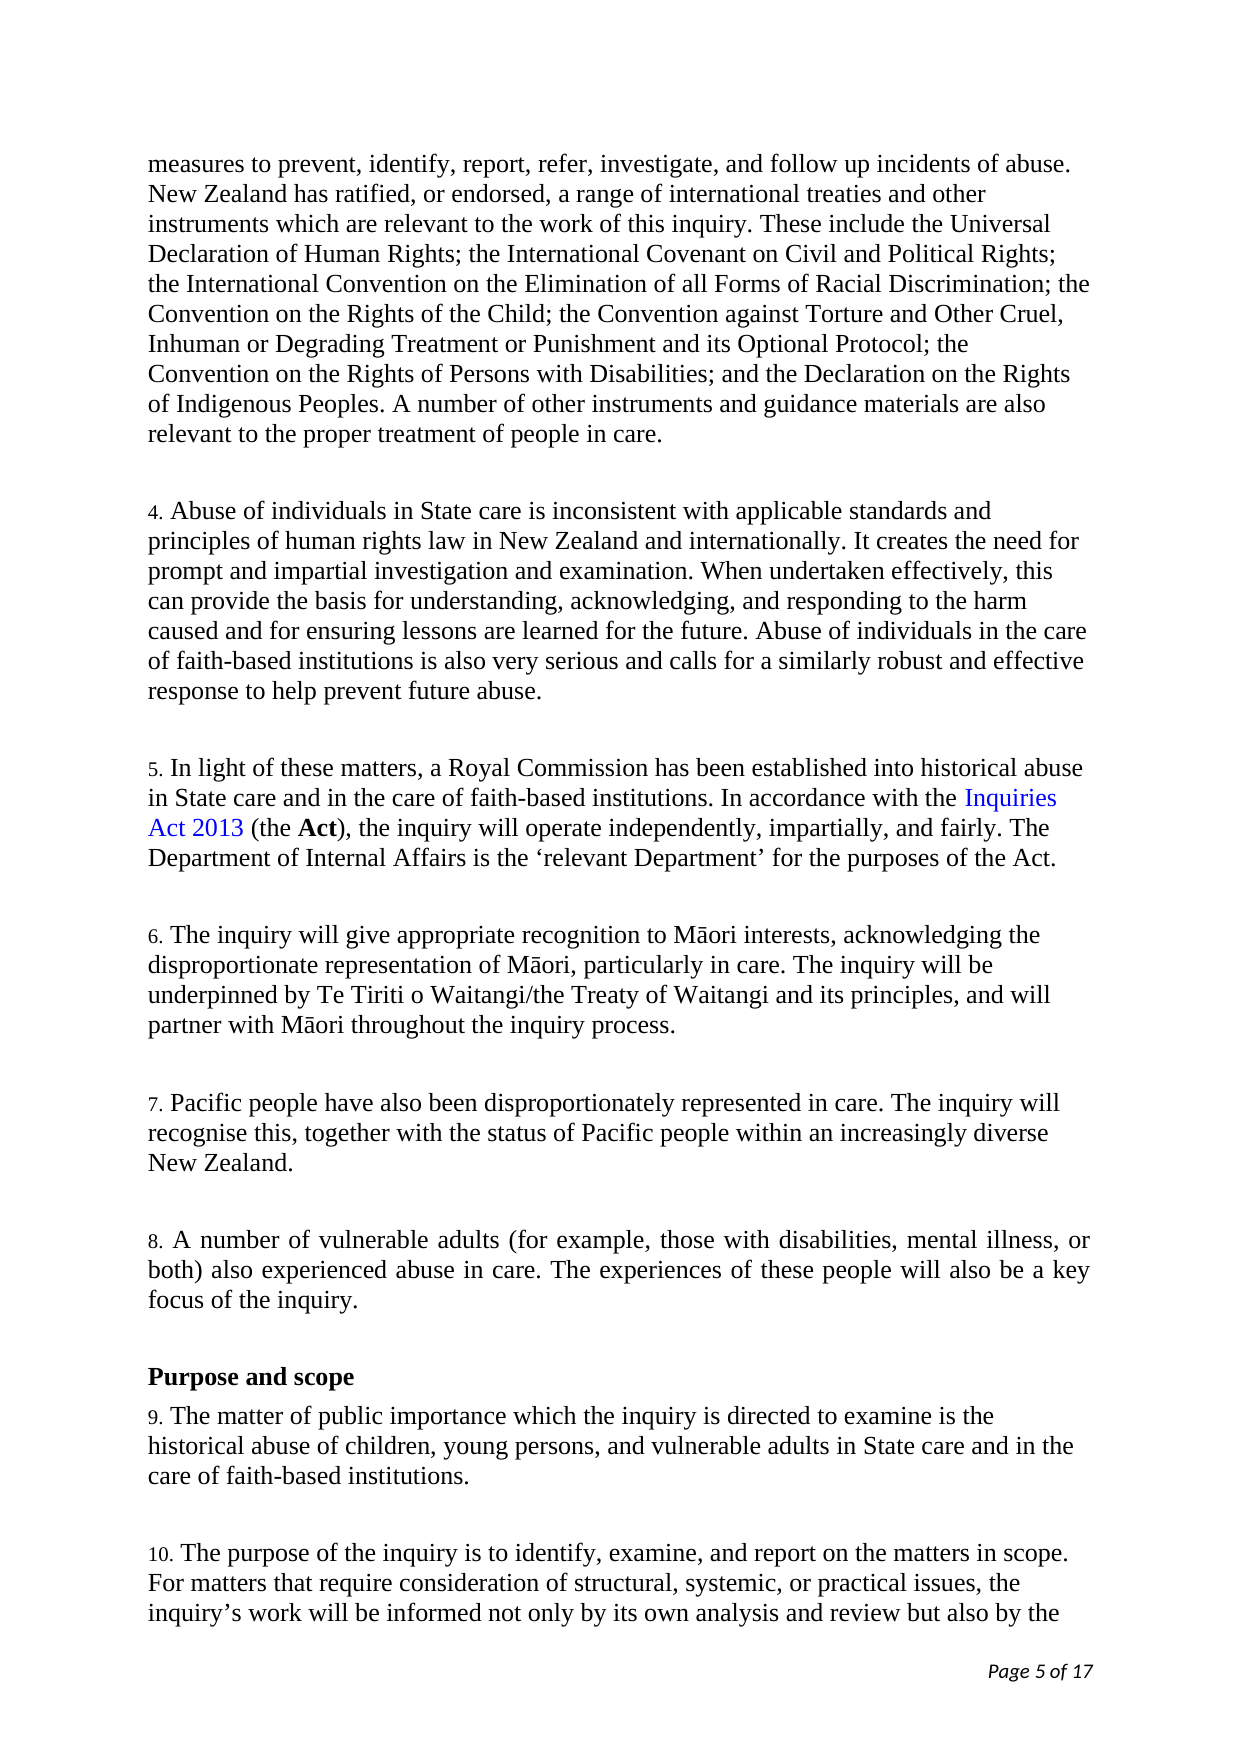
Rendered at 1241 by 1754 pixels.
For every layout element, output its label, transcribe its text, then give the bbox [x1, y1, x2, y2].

text 8. A number of vulnerable adults (for example, those with disabilities, mental illness, or both) also experienced abuse in care. The experiences of these people will also be a key focus of the inquiry. [148, 1224, 1092, 1314]
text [148, 1537, 1092, 1627]
text 6. The inquiry will give appropriate recognition to Māori interests, acknowledging the disproportionate representation of Māori, particularly in care. The inquiry will be underpinned by Te Tiriti o Waitangi/the Treaty of Waitangi and its principles, and will partner with Māori throughout the inquiry process. [148, 919, 1092, 1039]
text 7. Pacific people have also been disproportionately represented in care. The inquiry will recognise this, together with the status of Pacific people within an increasingly diverse New Zealand. [148, 1087, 1092, 1177]
text 4. Abuse of individuals in State care is inconsistent with applicable standards and principles of human rights law in New Zealand and internationally. It creates the need for prompt and impartial investigation and examination. When undertaken effectively, this can provide the basis for understanding, acknowledging, and responding to the harm caused and for ensuring lessons are learned for the future. Abuse of individuals in the care of faith-based institutions is also very serious and calls for a similarly robust and effective response to help prevent future abuse. [148, 495, 1092, 705]
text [148, 148, 1092, 448]
text 9. The matter of public importance which the inquiry is directed to examine is the historical abuse of children, young persons, and vulnerable adults in State care and in the care of faith-based institutions. [148, 1400, 1092, 1490]
text 5. In light of these matters, a Royal Commission has been established into historical abuse in State care and in the care of faith-based institutions. In accordance with the Inquiries Act 2013 (the Act), the inquiry will operate independently, impartially, and fairly. The Department of Internal Affairs is the ‘relevant Department’ for the purposes of the Act. [148, 752, 1092, 872]
text Purpose and scope [148, 1361, 1092, 1391]
